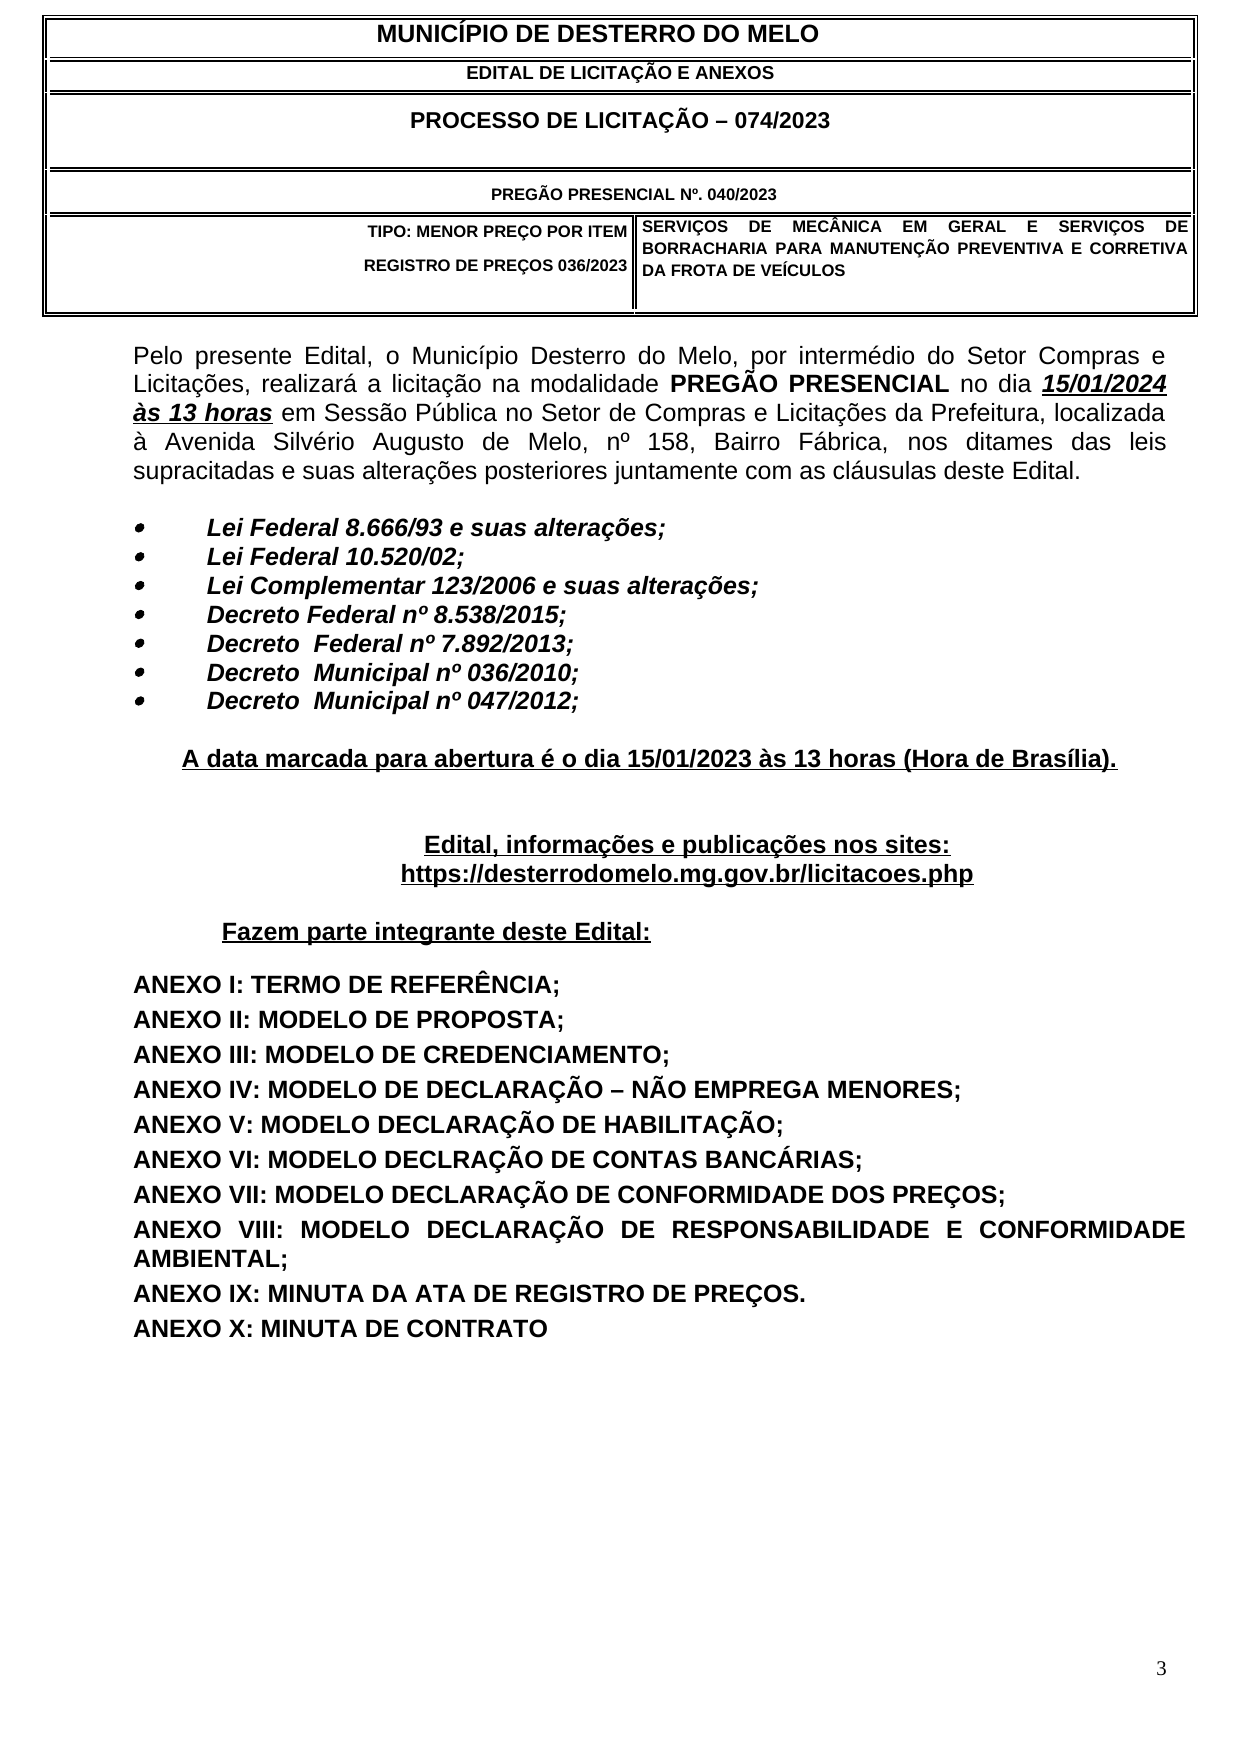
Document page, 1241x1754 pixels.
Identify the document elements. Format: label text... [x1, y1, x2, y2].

text ANEXO VI: MODELO DECLRAÇÃO DE CONTAS BANCÁRIAS; [133, 1145, 1187, 1174]
text ANEXO II: MODELO DE PROPOSTA; [133, 1005, 1187, 1034]
list Decreto Municipal nº 047/2012; [133, 686, 1187, 715]
list Fazem parte integrante deste Edital: [222, 916, 1167, 945]
text ANEXO I: TERMO DE REFERÊNCIA; [133, 970, 1187, 999]
list Decreto Federal nº 7.892/2013; [133, 629, 1187, 657]
list Lei Complementar 123/2006 e suas alterações; [133, 571, 1187, 600]
list Lei Federal 10.520/02; [133, 542, 1187, 571]
text ANEXO IV: MODELO DE DECLARAÇÃO – NÃO EMPREGA MENORES; [133, 1075, 1187, 1104]
text ANEXO VII: MODELO DECLARAÇÃO DE CONFORMIDADE DOS PREÇOS; [133, 1180, 1187, 1209]
text ANEXO III: MODELO DE CREDENCIAMENTO; [133, 1040, 1187, 1069]
text Pelo presente Edital, o Município Desterro do Melo, por intermédio do Setor Compras e Licitações, realizará a licitação na modalidade pregão presencial no dia 15/01/2024 às 13 horas em Sessão Pública no Setor de Compras e Licitações da Prefeitura, localizada à Avenida Silvério Augusto de Melo, nº 158, Bairro Fábrica, nos ditames das leis supracitadas e suas alterações posteriores juntamente com as cláusulas deste Edital. [133, 341, 1167, 484]
list Lei Federal 8.666/93 e suas alterações; [133, 513, 1187, 542]
text ANEXO V: MODELO DECLARAÇÃO DE HABILITAÇÃO; [133, 1110, 1187, 1139]
list Decreto Federal nº 8.538/2015; [133, 600, 1187, 629]
text ANEXO X: MINUTA DE CONTRATO [133, 1314, 1187, 1343]
list A data marcada para abertura é o dia 15/01/2023 às 13 horas (Hora de Brasília). [133, 744, 1167, 773]
list Decreto Municipal nº 036/2010; [133, 657, 1187, 686]
text ANEXO IX: MINUTA DA ATA DE REGISTRO DE PREÇOS. [133, 1279, 1187, 1308]
text ANEXO VIII: MODELO DECLARAÇÃO DE RESPONSABILIDADE E CONFORMIDADE AMBIENTAL; [133, 1215, 1187, 1273]
list Edital, informações e publicações nos sites: https://desterrodomelo.mg.gov.br/licitacoes.php [208, 830, 1167, 888]
